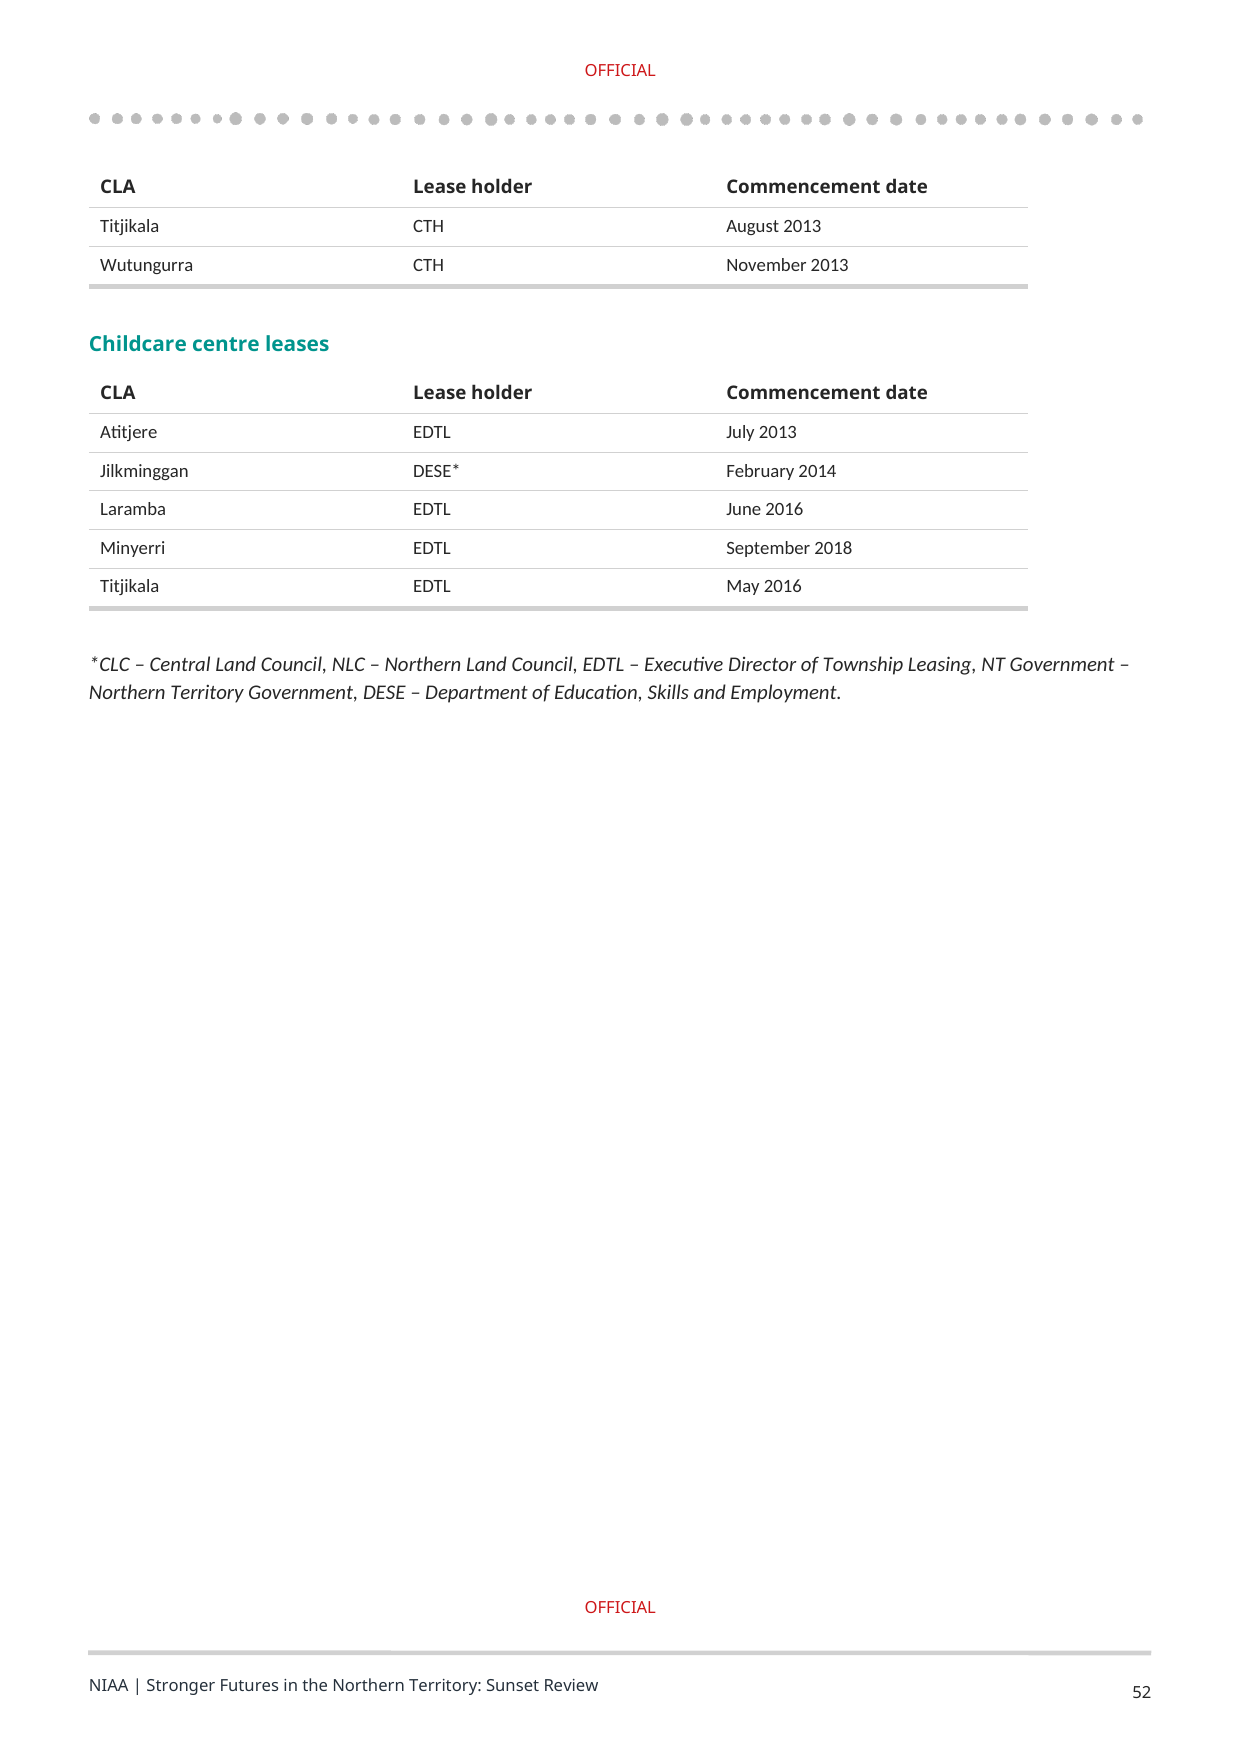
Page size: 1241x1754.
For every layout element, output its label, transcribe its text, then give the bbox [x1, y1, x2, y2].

table_cell May 2016 [715, 569, 1028, 606]
table_header CLA [89, 373, 402, 413]
table_cell Wutungurra [89, 247, 402, 284]
picture [88, 103, 1152, 134]
table_header Commencement date [715, 167, 1028, 207]
table_header Lease holder [402, 373, 715, 413]
table_cell August 2013 [715, 208, 1028, 246]
table_cell Titjikala [89, 569, 402, 606]
table_cell Minyerri [89, 530, 402, 567]
table_cell EDTL [402, 414, 715, 452]
table_cell Laramba [89, 491, 402, 529]
table_cell Atitjere [89, 414, 402, 452]
table_header CLA [89, 167, 402, 207]
table_cell Titjikala [89, 208, 402, 246]
table_cell EDTL [402, 491, 715, 529]
table_header Commencement date [715, 373, 1028, 413]
table_cell CTH [402, 208, 715, 246]
table_cell September 2018 [715, 530, 1028, 567]
table_cell June 2016 [715, 491, 1028, 529]
table_header Lease holder [402, 167, 715, 207]
table_cell November 2013 [715, 247, 1028, 284]
text Childcare centre leases [89, 329, 1152, 358]
text *CLC – Central Land Council, NLC – Northern Land Council, EDTL – Executive Director of Township Leasing, NT Government – Northern Territory Government, DESE – Department of Education, Skills and Employment. [89, 651, 1152, 704]
table_cell DESE* [402, 453, 715, 490]
table_cell EDTL [402, 569, 715, 606]
table_cell July 2013 [715, 414, 1028, 452]
table_cell Jilkminggan [89, 453, 402, 490]
table_cell EDTL [402, 530, 715, 567]
table_cell CTH [402, 247, 715, 284]
table_cell February 2014 [715, 453, 1028, 490]
